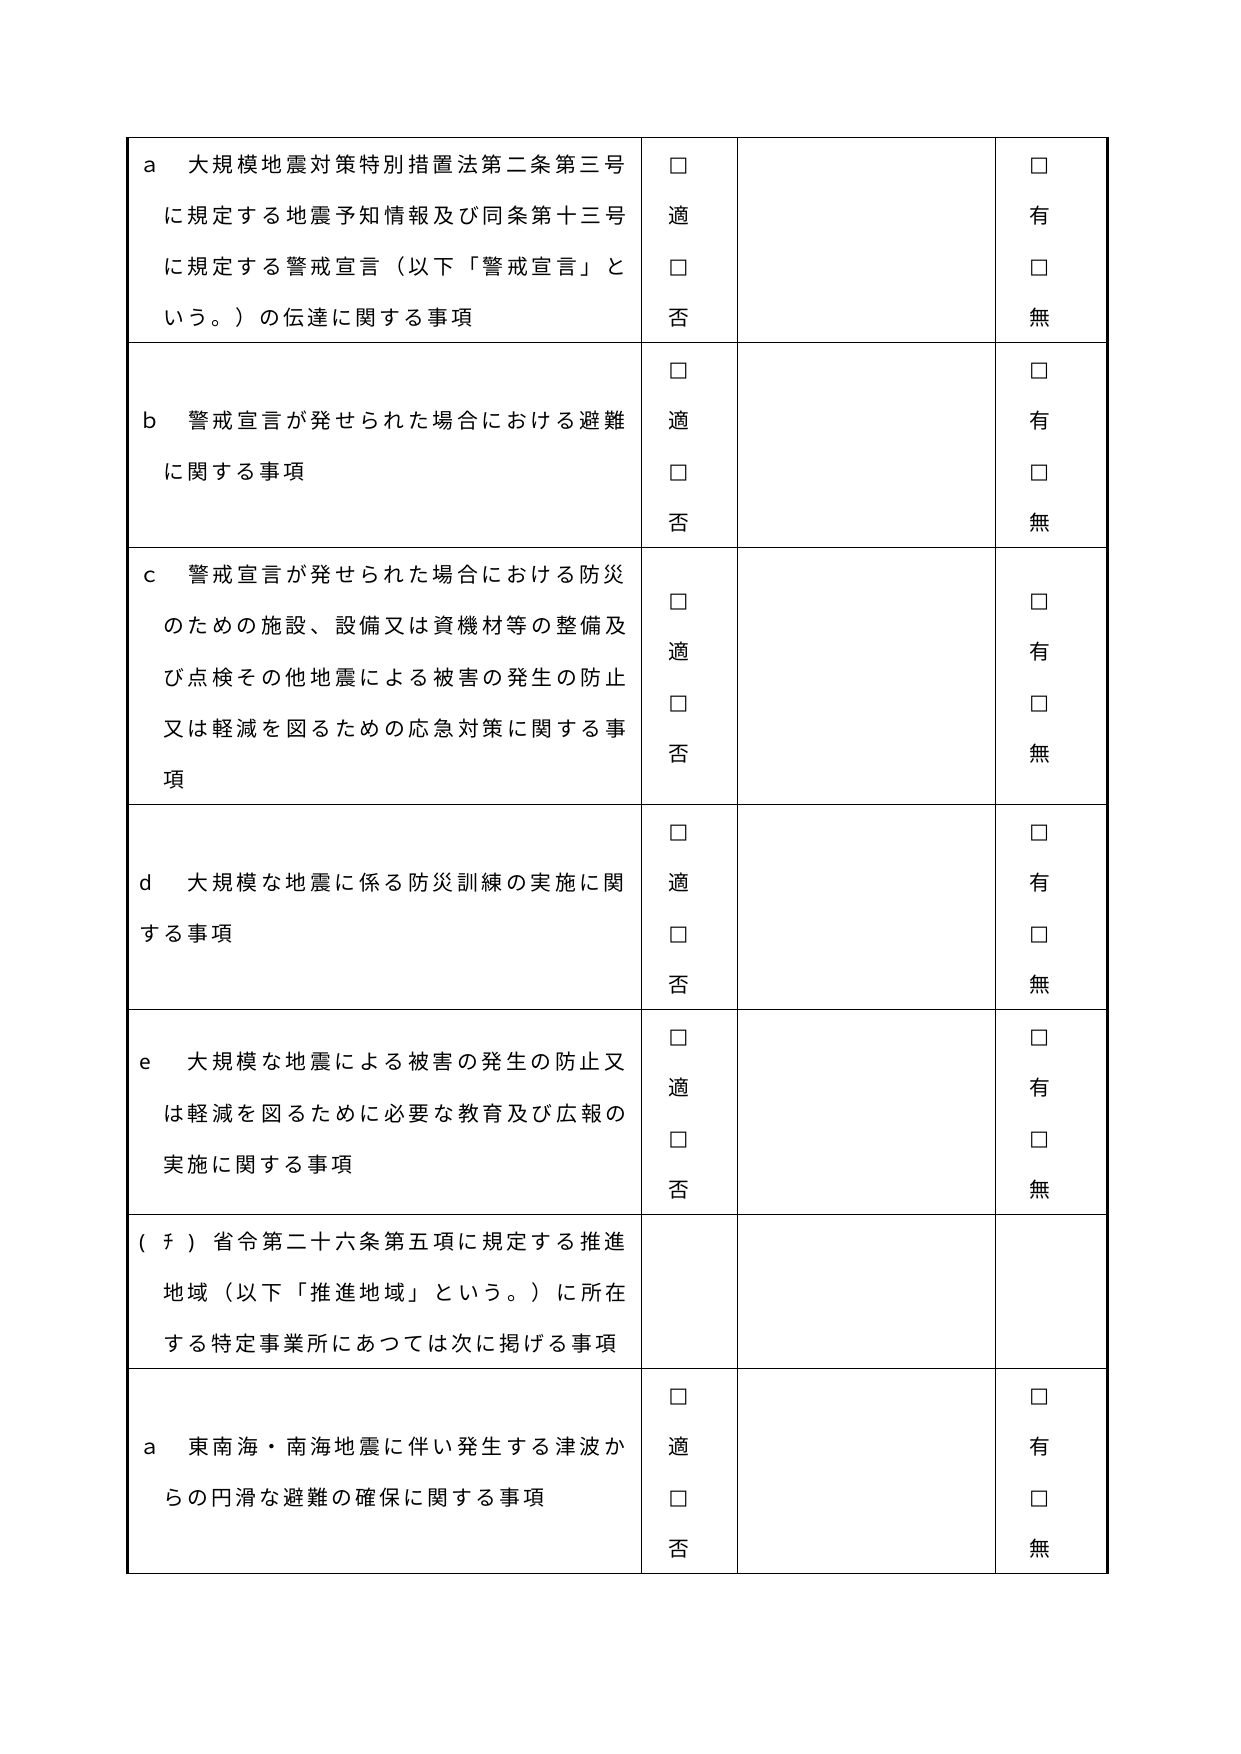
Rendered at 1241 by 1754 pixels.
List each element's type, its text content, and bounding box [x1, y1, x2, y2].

table_cell e 大規模な地震による被害の発生の防止又は軽減を図るために必要な教育及び広報の実施に関する事項 [129, 1010, 641, 1214]
table_cell ｂ 警戒宣言が発せられた場合における避難に関する事項 [129, 343, 641, 547]
table_cell [738, 343, 995, 547]
table_cell [642, 1215, 737, 1368]
table_cell ａ 東南海・南海地震に伴い発生する津波からの円滑な避難の確保に関する事項 [129, 1369, 641, 1573]
table_cell ｃ 警戒宣言が発せられた場合における防災のための施設、設備又は資機材等の整備及び点検その他地震による被害の発生の防止又は軽減を図るための応急対策に関する事項 [129, 548, 641, 803]
table_cell □ 適 □ 否 [642, 343, 737, 547]
table_cell □ 適 □ 否 [642, 1010, 737, 1214]
table_cell [738, 1369, 995, 1573]
table_cell □ 有 □ 無 [996, 343, 1106, 547]
table_cell □ 有 □ 無 [996, 1010, 1106, 1214]
table_cell [738, 1215, 995, 1368]
table_cell [738, 805, 995, 1009]
table_cell □ 有 □ 無 [996, 1369, 1106, 1573]
table_cell □ 適 □ 否 [642, 548, 737, 803]
table_cell □ 適 □ 否 [642, 805, 737, 1009]
table_cell □ 有 □ 無 [996, 805, 1106, 1009]
table_cell d 大規模な地震に係る防災訓練の実施に関する事項 [129, 805, 641, 1009]
table_cell [738, 1010, 995, 1214]
table_cell [996, 1215, 1106, 1368]
table_cell ａ 大規模地震対策特別措置法第二条第三号に規定する地震予知情報及び同条第十三号に規定する警戒宣言（以下「警戒宣言」という。）の伝達に関する事項 [129, 138, 641, 342]
table_cell □ 適 □ 否 [642, 1369, 737, 1573]
table_cell (ﾁ) 省令第二十六条第五項に規定する推進地域（以下「推進地域」という。）に所在する特定事業所にあつては次に掲げる事項 [129, 1215, 641, 1368]
table_cell □ 適 □ 否 [642, 138, 737, 342]
table_cell □ 有 □ 無 [996, 138, 1106, 342]
table_cell [738, 548, 995, 803]
table_cell □ 有 □ 無 [996, 548, 1106, 803]
table_cell [738, 138, 995, 342]
